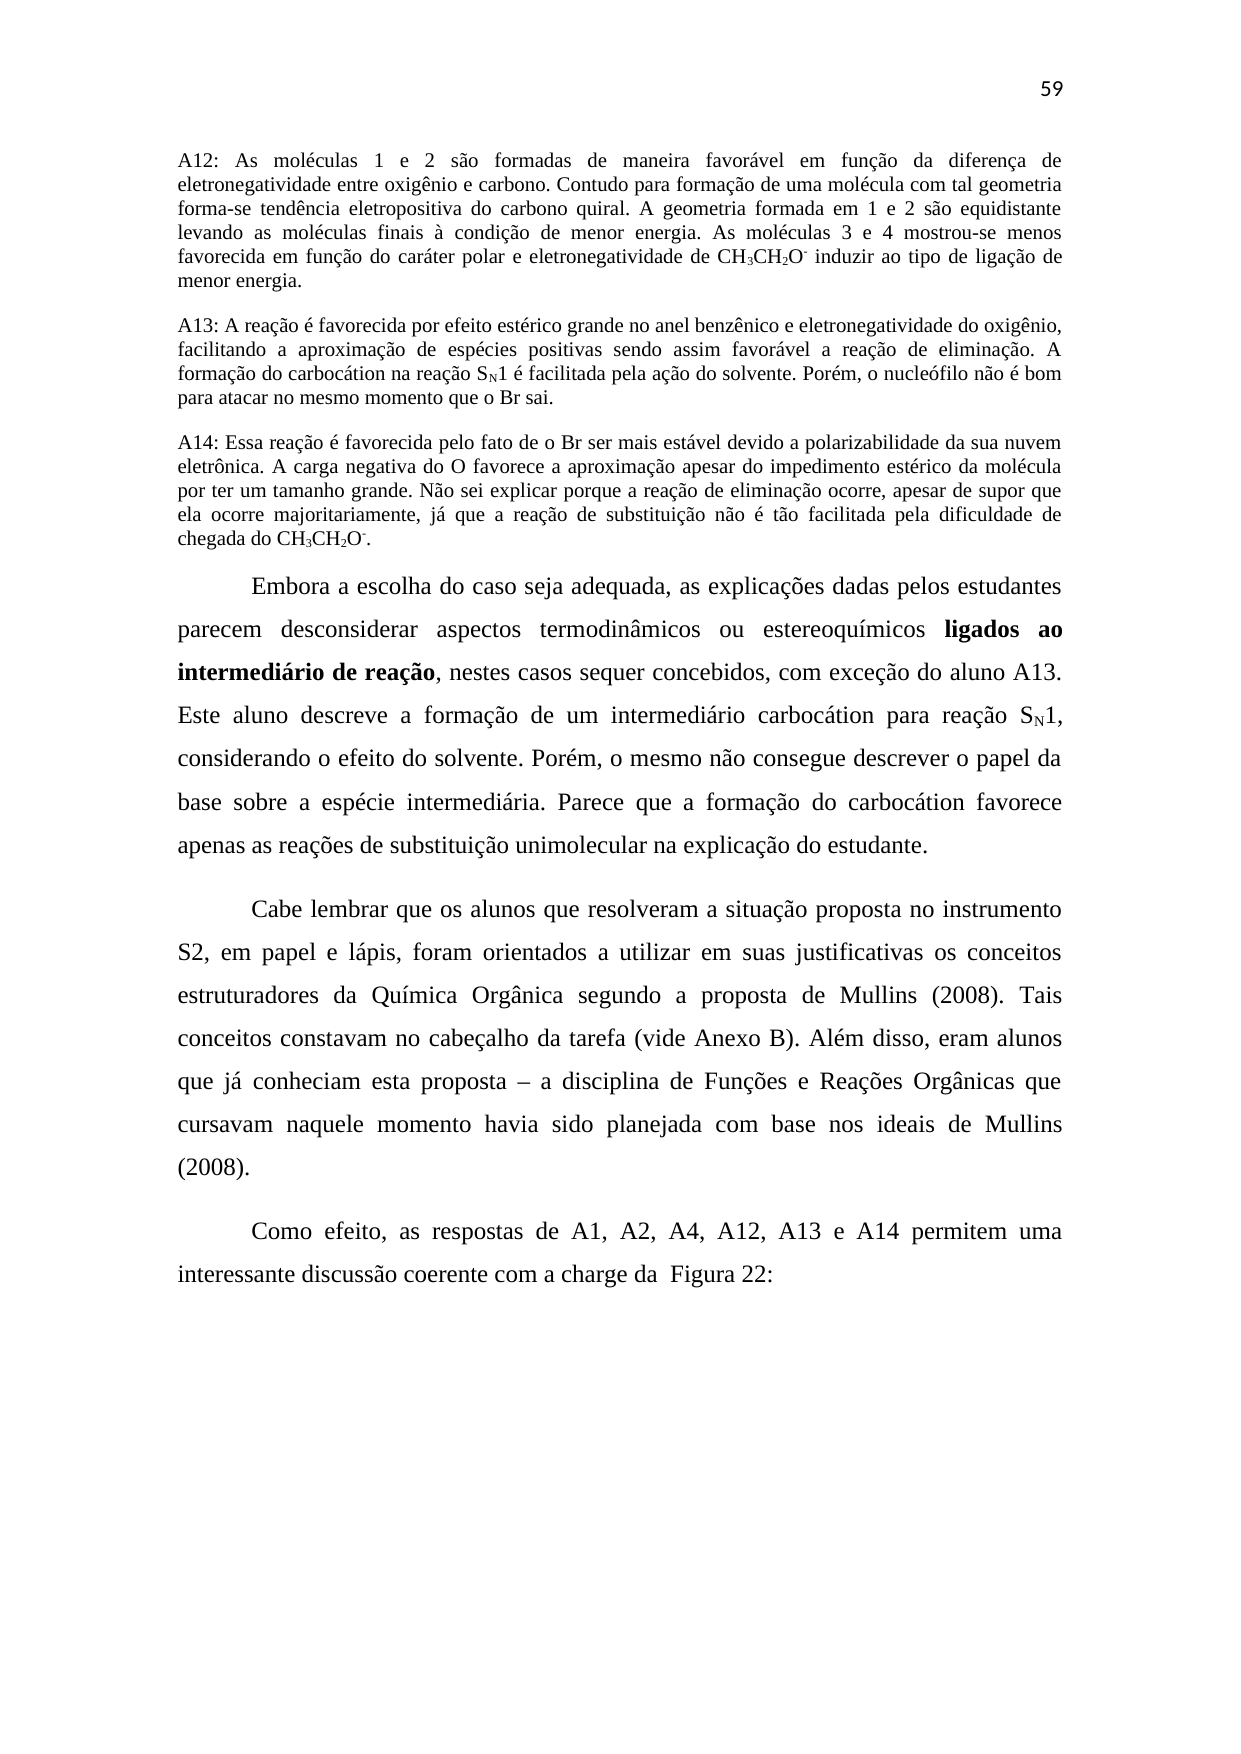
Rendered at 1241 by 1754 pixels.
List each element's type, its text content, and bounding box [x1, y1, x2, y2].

text A14: Essa reação é favorecida pelo fato de o Br ser mais estável devido a polarizabilidade da sua nuvem eletrônica. A carga negativa do O favorece a aproximação apesar do impedimento estérico da molécula por ter um tamanho grande. Não sei explicar porque a reação de eliminação ocorre, apesar de supor que ela ocorre majoritariamente, já que a reação de substituição não é tão facilitada pela dificuldade de chegada do CH3CH2O-. [177, 430, 1063, 550]
text A12: As moléculas 1 e 2 são formadas de maneira favorável em função da diferença de eletronegatividade entre oxigênio e carbono. Contudo para formação de uma molécula com tal geometria forma-se tendência eletropositiva do carbono quiral. A geometria formada em 1 e 2 são equidistante levando as moléculas finais à condição de menor energia. As moléculas 3 e 4 mostrou-se menos favorecida em função do caráter polar e eletronegatividade de CH3CH2O- induzir ao tipo de ligação de menor energia. [177, 148, 1063, 292]
text Cabe lembrar que os alunos que resolveram a situação proposta no instrumento S2, em papel e lápis, foram orientados a utilizar em suas justificativas os conceitos estruturadores da Química Orgânica segundo a proposta de Mullins (2008). Tais conceitos constavam no cabeçalho da tarefa (vide Anexo B). Além disso, eram alunos que já conheciam esta proposta – a disciplina de Funções e Reações Orgânicas que cursavam naquele momento havia sido planejada com base nos ideais de Mullins (2008). [177, 894, 1063, 1181]
text A13: A reação é favorecida por efeito estérico grande no anel benzênico e eletronegatividade do oxigênio, facilitando a aproximação de espécies positivas sendo assim favorável a reação de eliminação. A formação do carbocátion na reação SN1 é facilitada pela ação do solvente. Porém, o nucleófilo não é bom para atacar no mesmo momento que o Br sai. [177, 313, 1063, 409]
text Como efeito, as respostas de A1, A2, A4, A12, A13 e A14 permitem uma interessante discussão coerente com a charge da Figura 22: [177, 1216, 1063, 1288]
text Embora a escolha do caso seja adequada, as explicações dadas pelos estudantes parecem desconsiderar aspectos termodinâmicos ou estereoquímicos ligados ao intermediário de reação, nestes casos sequer concebidos, com exceção do aluno A13. Este aluno descreve a formação de um intermediário carbocátion para reação SN1, considerando o efeito do solvente. Porém, o mesmo não consegue descrever o papel da base sobre a espécie intermediária. Parece que a formação do carbocátion favorece apenas as reações de substituição unimolecular na explicação do estudante. [177, 571, 1063, 858]
